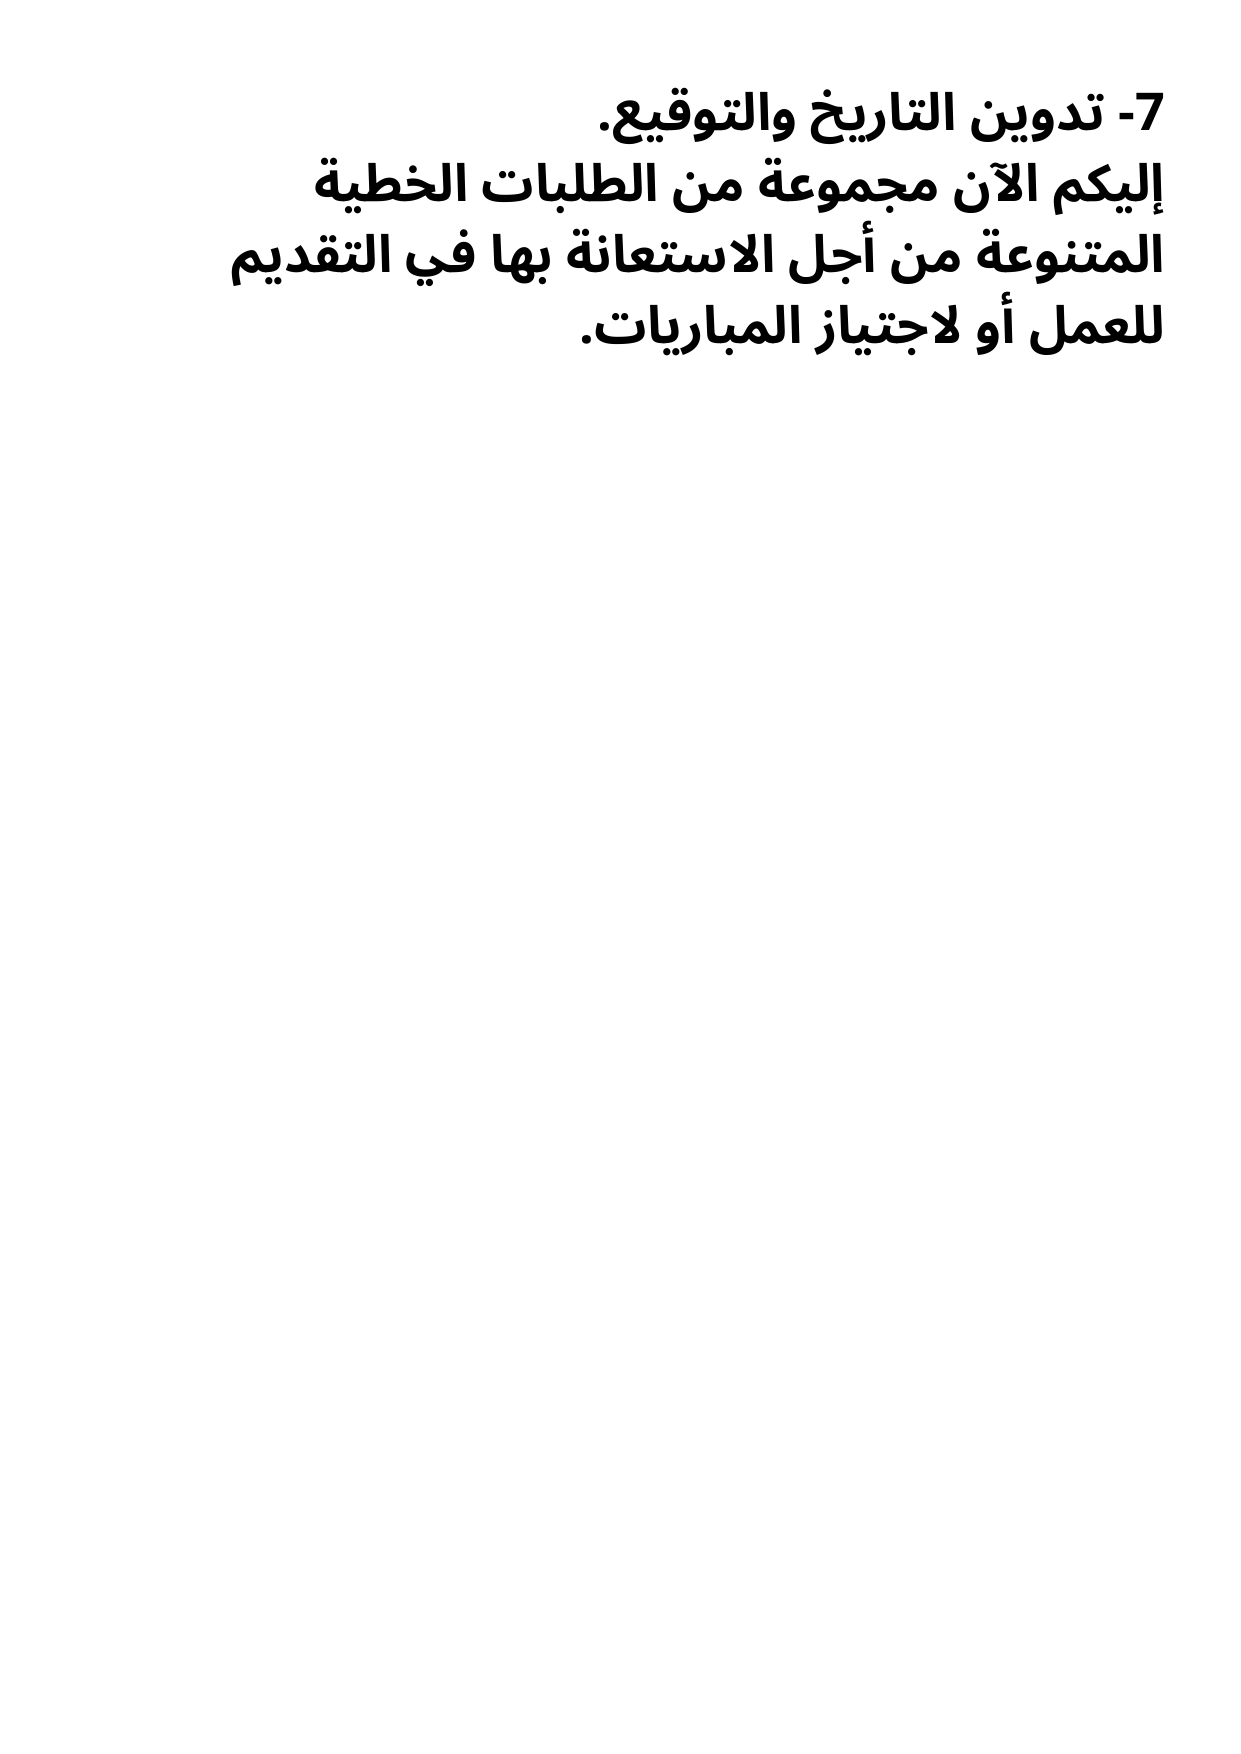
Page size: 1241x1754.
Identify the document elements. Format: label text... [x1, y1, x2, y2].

text إليكم الآن مجموعة من الطلبات الخطية المتنوعة من أجل الاستعانة بها في التقديم للعمل أو لاجتياز المباريات. [134, 146, 1165, 359]
text 7- تدوين التاريخ والتوقيع. [134, 75, 1165, 146]
